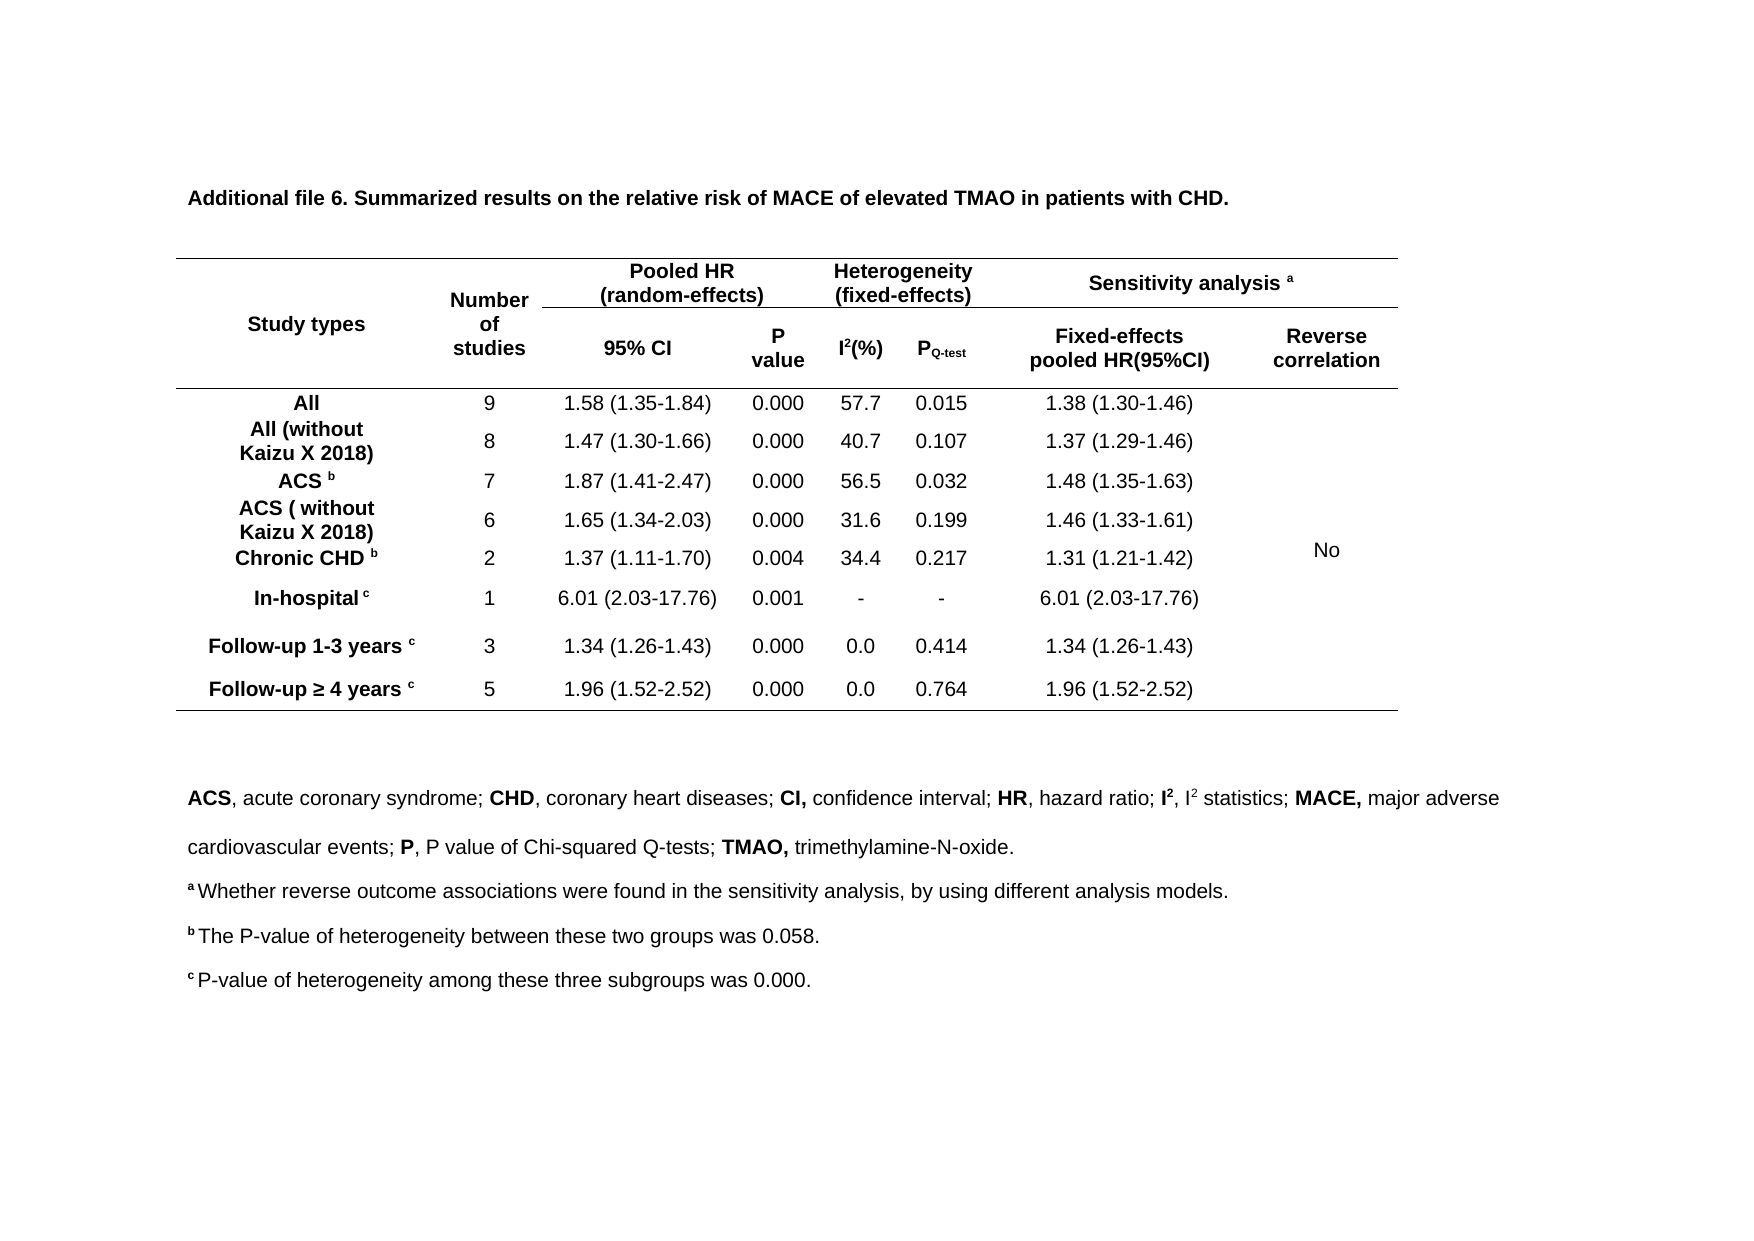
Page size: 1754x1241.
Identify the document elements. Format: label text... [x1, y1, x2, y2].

table_cell In-hospital c [176, 572, 437, 624]
table_cell 1.38 (1.30-1.46) [984, 389, 1255, 416]
table_cell All [176, 389, 437, 416]
table_cell No [1255, 389, 1398, 710]
text a Whether reverse outcome associations were found in the sensitivity analysis, by using different analysis models. [187, 875, 1567, 907]
table_cell 0.414 [899, 624, 984, 668]
table_cell Chronic CHD b [176, 544, 437, 572]
table_cell 1.87 (1.41-2.47) [542, 465, 733, 496]
table_cell 0.0 [823, 624, 899, 668]
text ACS, acute coronary syndrome; CHD, coronary heart diseases; CI, confidence interval; HR, hazard ratio; I2, I2 statistics; MACE, major adverse cardiovascular events; P, P value of Chi-squared Q-tests; TMAO, trimethylamine-N-oxide. [187, 782, 1567, 863]
table_cell 1.47 (1.30-1.66) [542, 416, 733, 465]
table_header Pooled HR (random-effects) [542, 259, 822, 307]
table_cell 0.000 [734, 416, 822, 465]
table_cell 1 [437, 572, 542, 624]
table_cell 1.37 (1.29-1.46) [984, 416, 1255, 465]
table_cell 40.7 [823, 416, 899, 465]
table_cell 0.0 [823, 668, 899, 710]
table_cell P value [734, 308, 822, 388]
table_cell Follow-up ≥ 4 years c [176, 668, 437, 710]
table_cell 0.217 [899, 544, 984, 572]
table_cell 0.032 [899, 465, 984, 496]
table_cell 7 [437, 465, 542, 496]
table_cell 8 [437, 416, 542, 465]
table_cell 0.000 [734, 465, 822, 496]
text Additional file 6. Summarized results on the relative risk of MACE of elevated TMAO in patients with CHD. [187, 181, 1567, 214]
table_header Heterogeneity(fixed-effects) [823, 259, 984, 307]
table_cell Fixed-effects pooled HR(95%CI) [984, 308, 1255, 388]
table_cell 2 [437, 544, 542, 572]
table_cell 31.6 [823, 496, 899, 544]
table_cell 0.000 [734, 668, 822, 710]
table_cell 1.46 (1.33-1.61) [984, 496, 1255, 544]
table_cell 3 [437, 624, 542, 668]
table_cell 1.31 (1.21-1.42) [984, 544, 1255, 572]
table_cell 6.01 (2.03-17.76) [542, 572, 733, 624]
table_cell 34.4 [823, 544, 899, 572]
table_cell 0.000 [734, 389, 822, 416]
table_header Number of studies [437, 259, 542, 388]
table_cell 0.764 [899, 668, 984, 710]
table_cell 1.96 (1.52-2.52) [984, 668, 1255, 710]
table_cell 1.48 (1.35-1.63) [984, 465, 1255, 496]
table_cell 0.001 [734, 572, 822, 624]
table_cell 6.01 (2.03-17.76) [984, 572, 1255, 624]
table_cell Reverse correlation [1255, 308, 1398, 388]
table_cell 0.004 [734, 544, 822, 572]
table_cell 0.107 [899, 416, 984, 465]
table_cell 6 [437, 496, 542, 544]
table_cell ACS b [176, 465, 437, 496]
table_cell - [899, 572, 984, 624]
table_cell I2(%) [823, 308, 899, 388]
table_cell 1.58 (1.35-1.84) [542, 389, 733, 416]
table_cell - [823, 572, 899, 624]
table_cell 56.5 [823, 465, 899, 496]
table_cell 57.7 [823, 389, 899, 416]
text c P-value of heterogeneity among these three subgroups was 0.000. [187, 964, 1567, 996]
table_cell 0.015 [899, 389, 984, 416]
table_cell 1.34 (1.26-1.43) [984, 624, 1255, 668]
table_cell 1.96 (1.52-2.52) [542, 668, 733, 710]
table_cell ACS ( without Kaizu X 2018) [176, 496, 437, 544]
table_cell All (without Kaizu X 2018) [176, 416, 437, 465]
table_cell 1.37 (1.11-1.70) [542, 544, 733, 572]
text b The P-value of heterogeneity between these two groups was 0.058. [187, 919, 1567, 952]
table_cell 1.65 (1.34-2.03) [542, 496, 733, 544]
table_cell PQ-test [899, 308, 984, 388]
table_cell 95% CI [542, 308, 733, 388]
table_cell Follow-up 1-3 years c [176, 624, 437, 668]
table_cell 1.34 (1.26-1.43) [542, 624, 733, 668]
table_cell 0.000 [734, 624, 822, 668]
table_cell 5 [437, 668, 542, 710]
table_cell 9 [437, 389, 542, 416]
table_cell 0.199 [899, 496, 984, 544]
table_cell 0.000 [734, 496, 822, 544]
table_header Study types [176, 259, 437, 388]
table_header Sensitivity analysis a [984, 259, 1398, 307]
